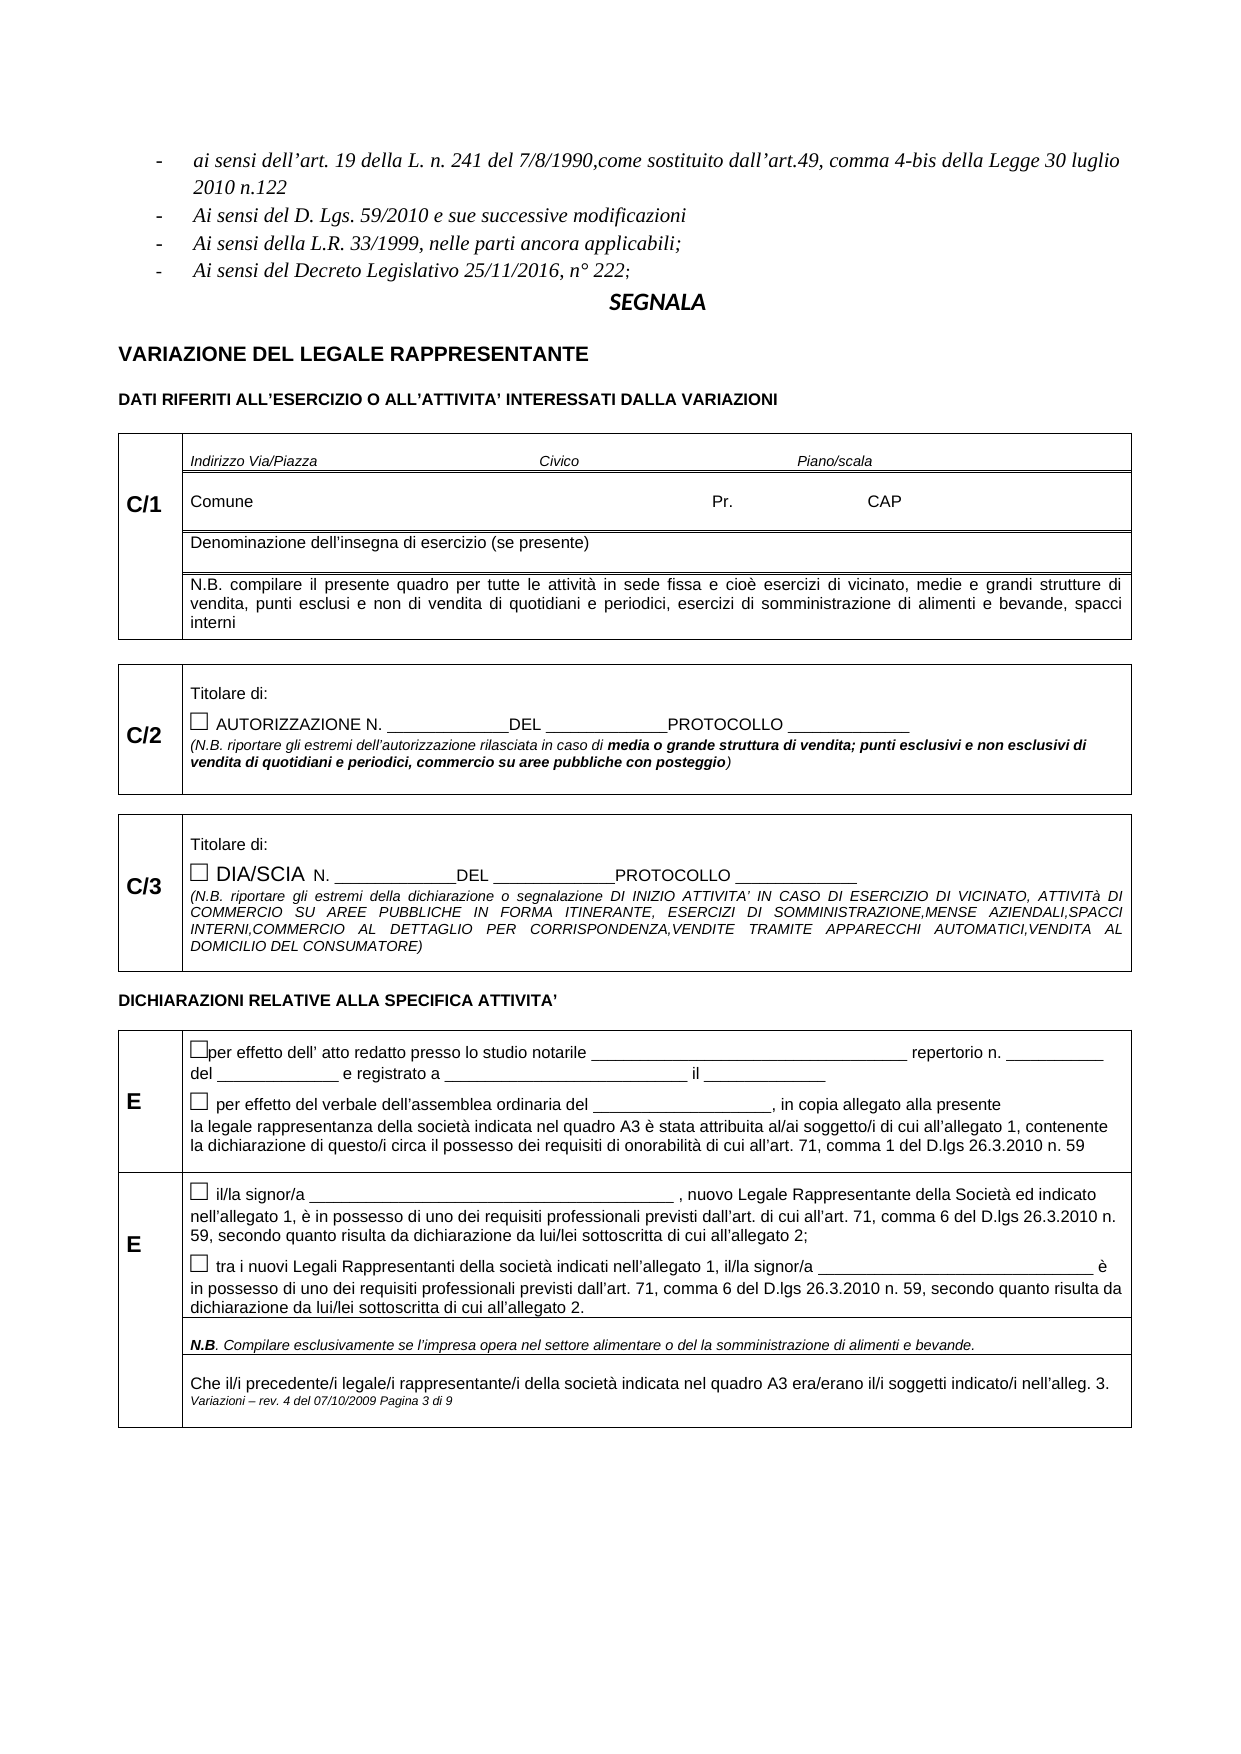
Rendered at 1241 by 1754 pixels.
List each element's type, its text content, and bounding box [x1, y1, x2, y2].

list Ai sensi del D. Lgs. 59/2010 e sue successive modificazioni [156, 203, 1122, 227]
table_cell N.B. Compilare esclusivamente se l’impresa opera nel settore alimentare o del la somministrazione di alimenti e bevande. [183, 1318, 1131, 1354]
list Ai sensi del Decreto Legislativo 25/11/2016, n° 222; [156, 258, 1122, 282]
table_cell N.B. compilare il presente quadro per tutte le attività in sede fissa e cioè esercizi di vicinato, medie e grandi strutture di vendita, punti esclusi e non di vendita di quotidiani e periodici, esercizi di somministrazione di alimenti e bevande, spacci interni [183, 575, 1131, 639]
table_cell Che il/i precedente/i legale/i rappresentante/i della società indicata nel quadro A3 era/erano il/i soggetti indicato/i nell’alleg. 3. Variazioni – rev. 4 del 07/10/2009 Pagina 3 di 9 [183, 1355, 1131, 1427]
text DICHIARAZIONI RELATIVE ALLA SPECIFICA ATTIVITA’ [118, 991, 1122, 1010]
table_header E [119, 1031, 182, 1172]
table_header C/2 [119, 665, 182, 794]
table_cell E [119, 1173, 182, 1427]
table_header C/1 [119, 434, 182, 639]
table_header Titolare di: □ DIA/SCIA N. _______________DEL _______________PROTOCOLLO _______________ (N.B. riportare gli estremi della dichiarazione o segnalazione DI INIZIO ATTIVITA’ IN CASO DI ESERCIZIO DI VICINATO, ATTIVITà DI COMMERCIO SU AREE PUBBLICHE IN FORMA ITINERANTE, ESERCIZI DI SOMMINISTRAZIONE,MENSE AZIENDALI,SPACCI INTERNI,COMMERCIO AL DETTAGLIO PER CORRISPONDENZA,VENDITE TRAMITE APPARECCHI AUTOMATICI,VENDITA AL DOMICILIO DEL CONSUMATORE) [183, 815, 1131, 971]
text VARIAZIONE DEL LEGALE RAPPRESENTANTE [118, 342, 1122, 366]
text DATI RIFERITI ALL’ESERCIZIO O ALL’ATTIVITA’ INTERESSATI DALLA VARIAZIONI [118, 389, 1122, 409]
list SEGNALA [193, 286, 1122, 316]
table_header Titolare di: □ AUTORIZZAZIONE N. _______________DEL _______________PROTOCOLLO _______________ (N.B. riportare gli estremi dell’autorizzazione rilasciata in caso di media o grande struttura di vendita; punti esclusivi e non esclusivi di vendita di quotidiani e periodici, commercio su aree pubbliche con posteggio) [183, 665, 1131, 794]
list Ai sensi della L.R. 33/1999, nelle parti ancora applicabili; [156, 230, 1122, 254]
table_cell □ il/la signor/a _____________________________________________ , nuovo Legale Rappresentante della Società ed indicato nell’allegato 1, è in possesso di uno dei requisiti professionali previsti dall’art. di cui all’art. 71, comma 6 del D.lgs 26.3.2010 n. 59, secondo quanto risulta da dichiarazione da lui/lei sottoscritta di cui all’allegato 2; □ tra i nuovi Legali Rappresentanti della società indicati nell’allegato 1, il/la signor/a __________________________________ è in possesso di uno dei requisiti professionali previsti dall’art. 71, comma 6 del D.lgs 26.3.2010 n. 59, secondo quanto risulta da dichiarazione da lui/lei sottoscritta di cui all’allegato 2. [183, 1173, 1131, 1317]
table_header □per effetto dell’ atto redatto presso lo studio notarile _______________________________________ repertorio n. ____________ del _______________ e registrato a ______________________________ il _______________ □ per effetto del verbale dell’assemblea ordinaria del ______________________, in copia allegato alla presente la legale rappresentanza della società indicata nel quadro A3 è stata attribuita al/ai soggetto/i di cui all’allegato 1, contenente la dichiarazione di questo/i circa il possesso dei requisiti di onorabilità di cui all’art. 71, comma 1 del D.lgs 26.3.2010 n. 59 [183, 1031, 1131, 1172]
table_cell Denominazione dell’insegna di esercizio (se presente) [183, 533, 1131, 572]
list ai sensi dell’art. 19 della L. n. 241 del 7/8/1990,come sostituito dall’art.49, comma 4-bis della Legge 30 luglio 2010 n.122 [156, 148, 1122, 199]
table_header C/3 [119, 815, 182, 971]
table_header Indirizzo Via/Piazza Civico Piano/scala [183, 434, 1131, 469]
table_cell Comune Pr. CAP [183, 473, 1131, 530]
